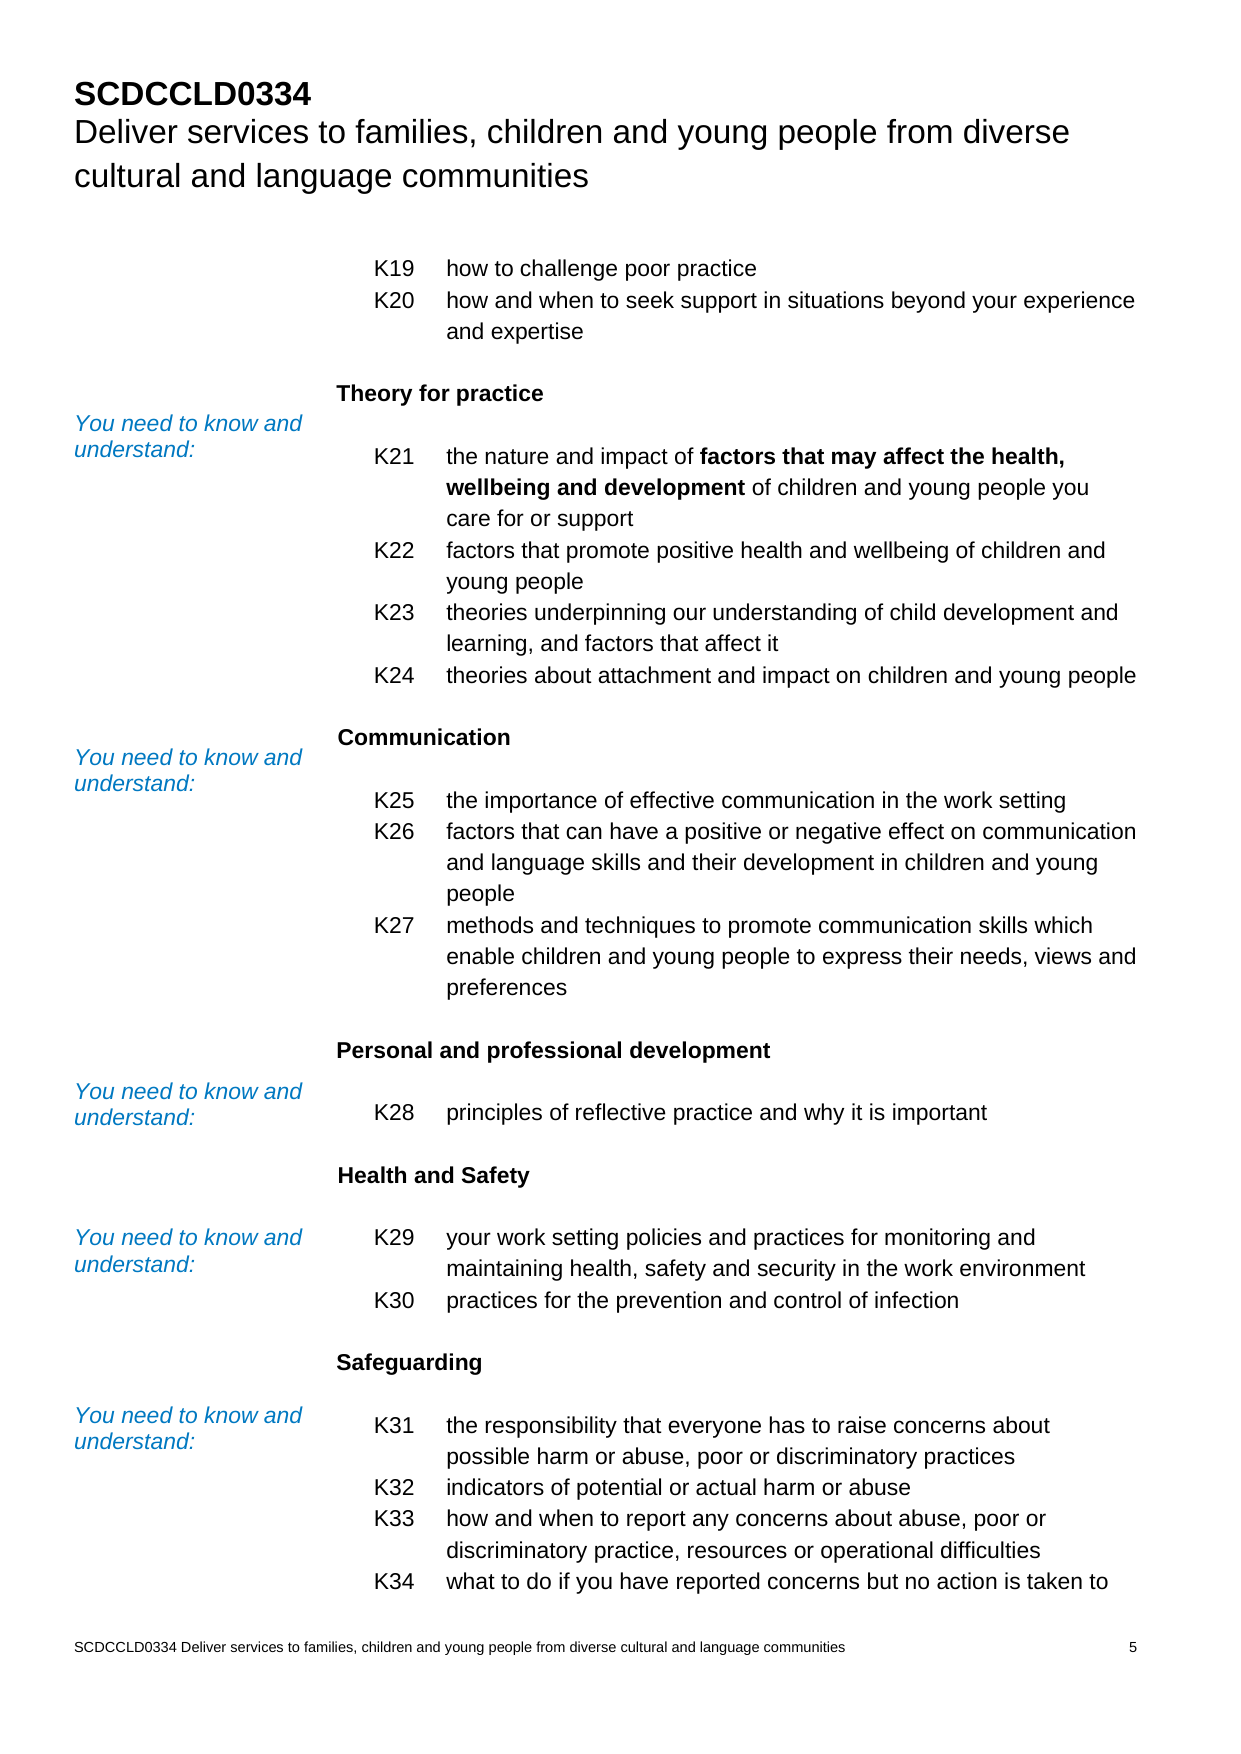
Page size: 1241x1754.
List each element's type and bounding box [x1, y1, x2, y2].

table_header [325, 252, 1148, 1596]
table_header [63, 252, 325, 1596]
